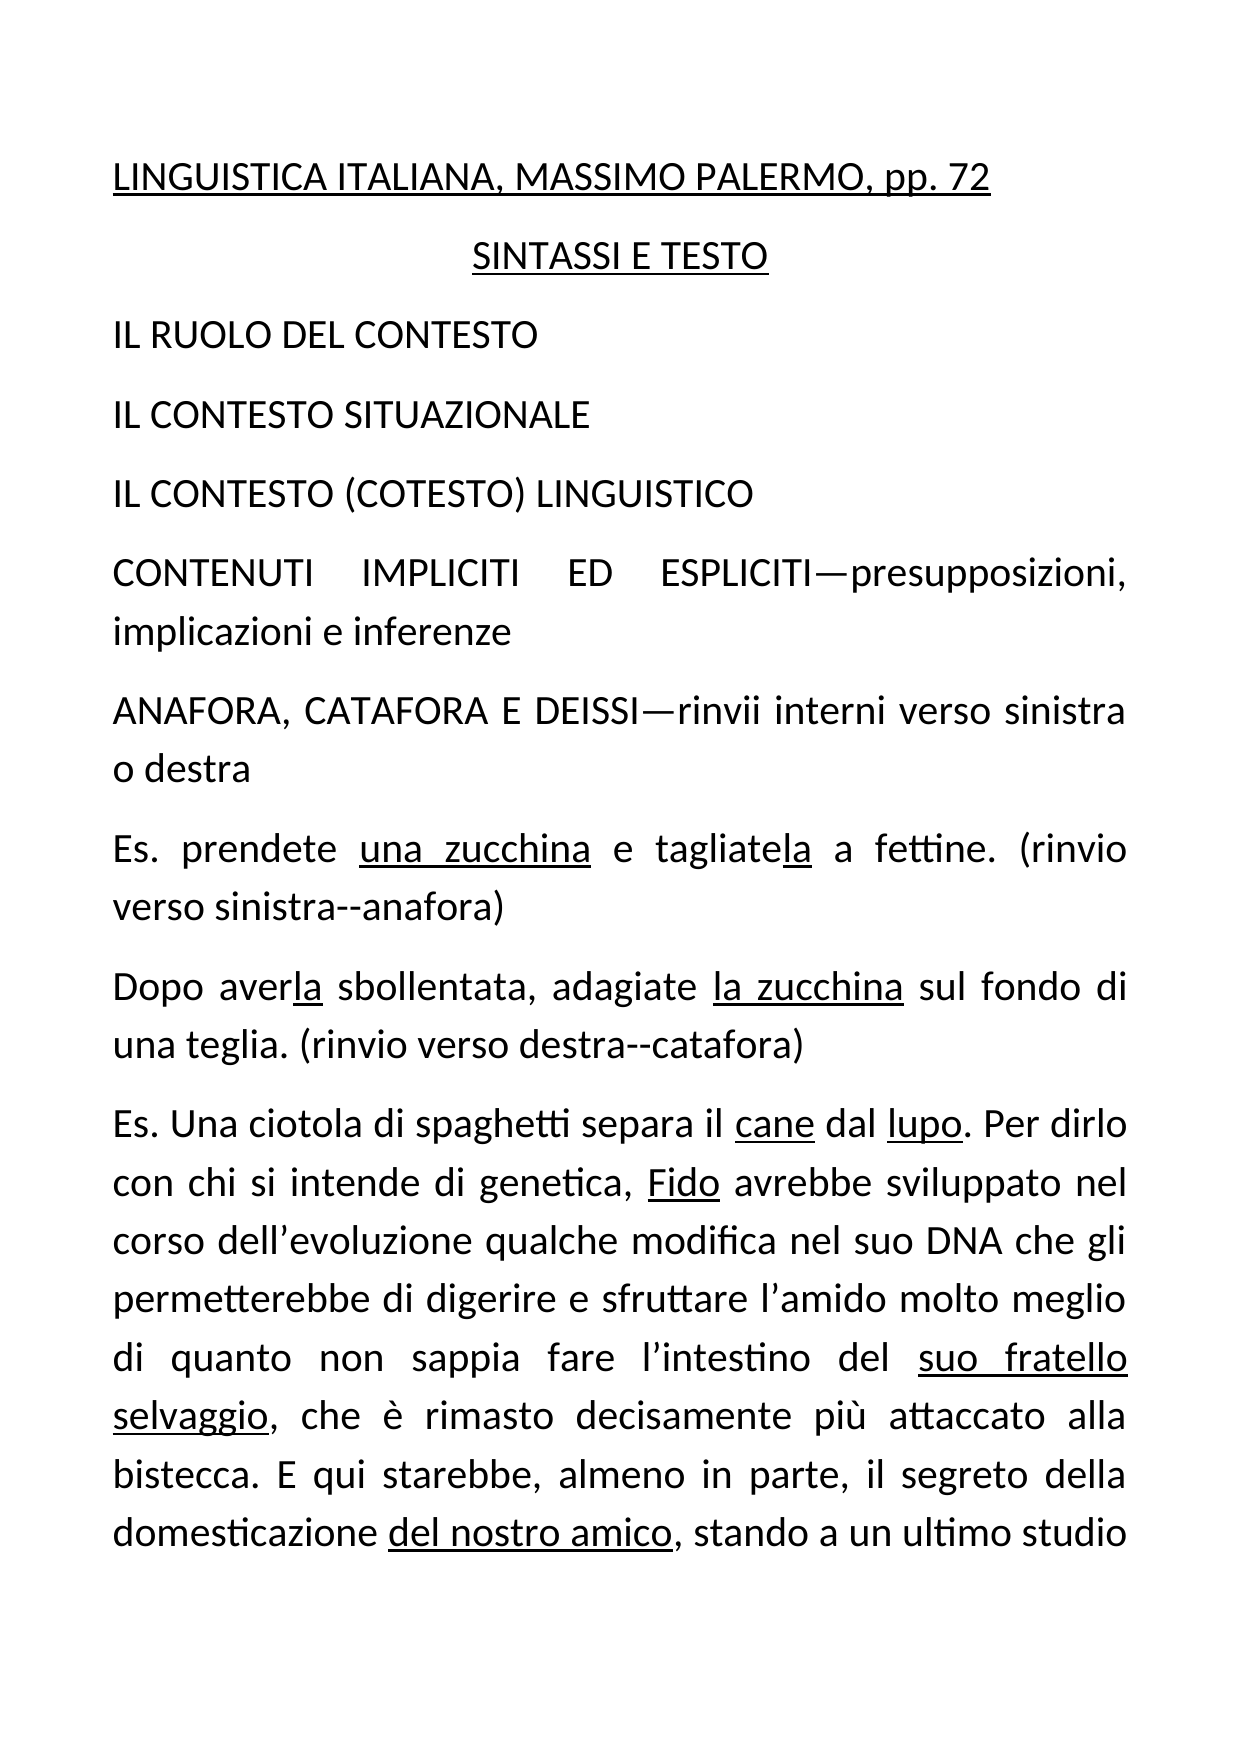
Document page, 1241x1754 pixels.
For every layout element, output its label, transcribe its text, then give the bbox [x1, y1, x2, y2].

text SINTASSI E TESTO [112, 229, 1128, 280]
text LINGUISTICA ITALIANA, MASSIMO PALERMO, pp. 72 [112, 150, 1128, 201]
text IL CONTESTO SITUAZIONALE [112, 388, 1128, 439]
text IL CONTESTO (COTESTO) LINGUISTICO [112, 467, 1128, 518]
text Es. prendete una zucchina e tagliatela a fettine. (rinvio verso sinistra--anafora) [112, 822, 1128, 931]
text Dopo averla sbollentata, adagiate la zucchina sul fondo di una teglia. (rinvio verso destra--catafora) [112, 959, 1128, 1069]
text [112, 1097, 1128, 1557]
text ANAFORA, CATAFORA E DEISSI—rinvii interni verso sinistra o destra [112, 684, 1128, 793]
text IL RUOLO DEL CONTESTO [112, 308, 1128, 359]
text CONTENUTI IMPLICITI ED ESPLICITI—presupposizioni, implicazioni e inferenze [112, 546, 1128, 656]
